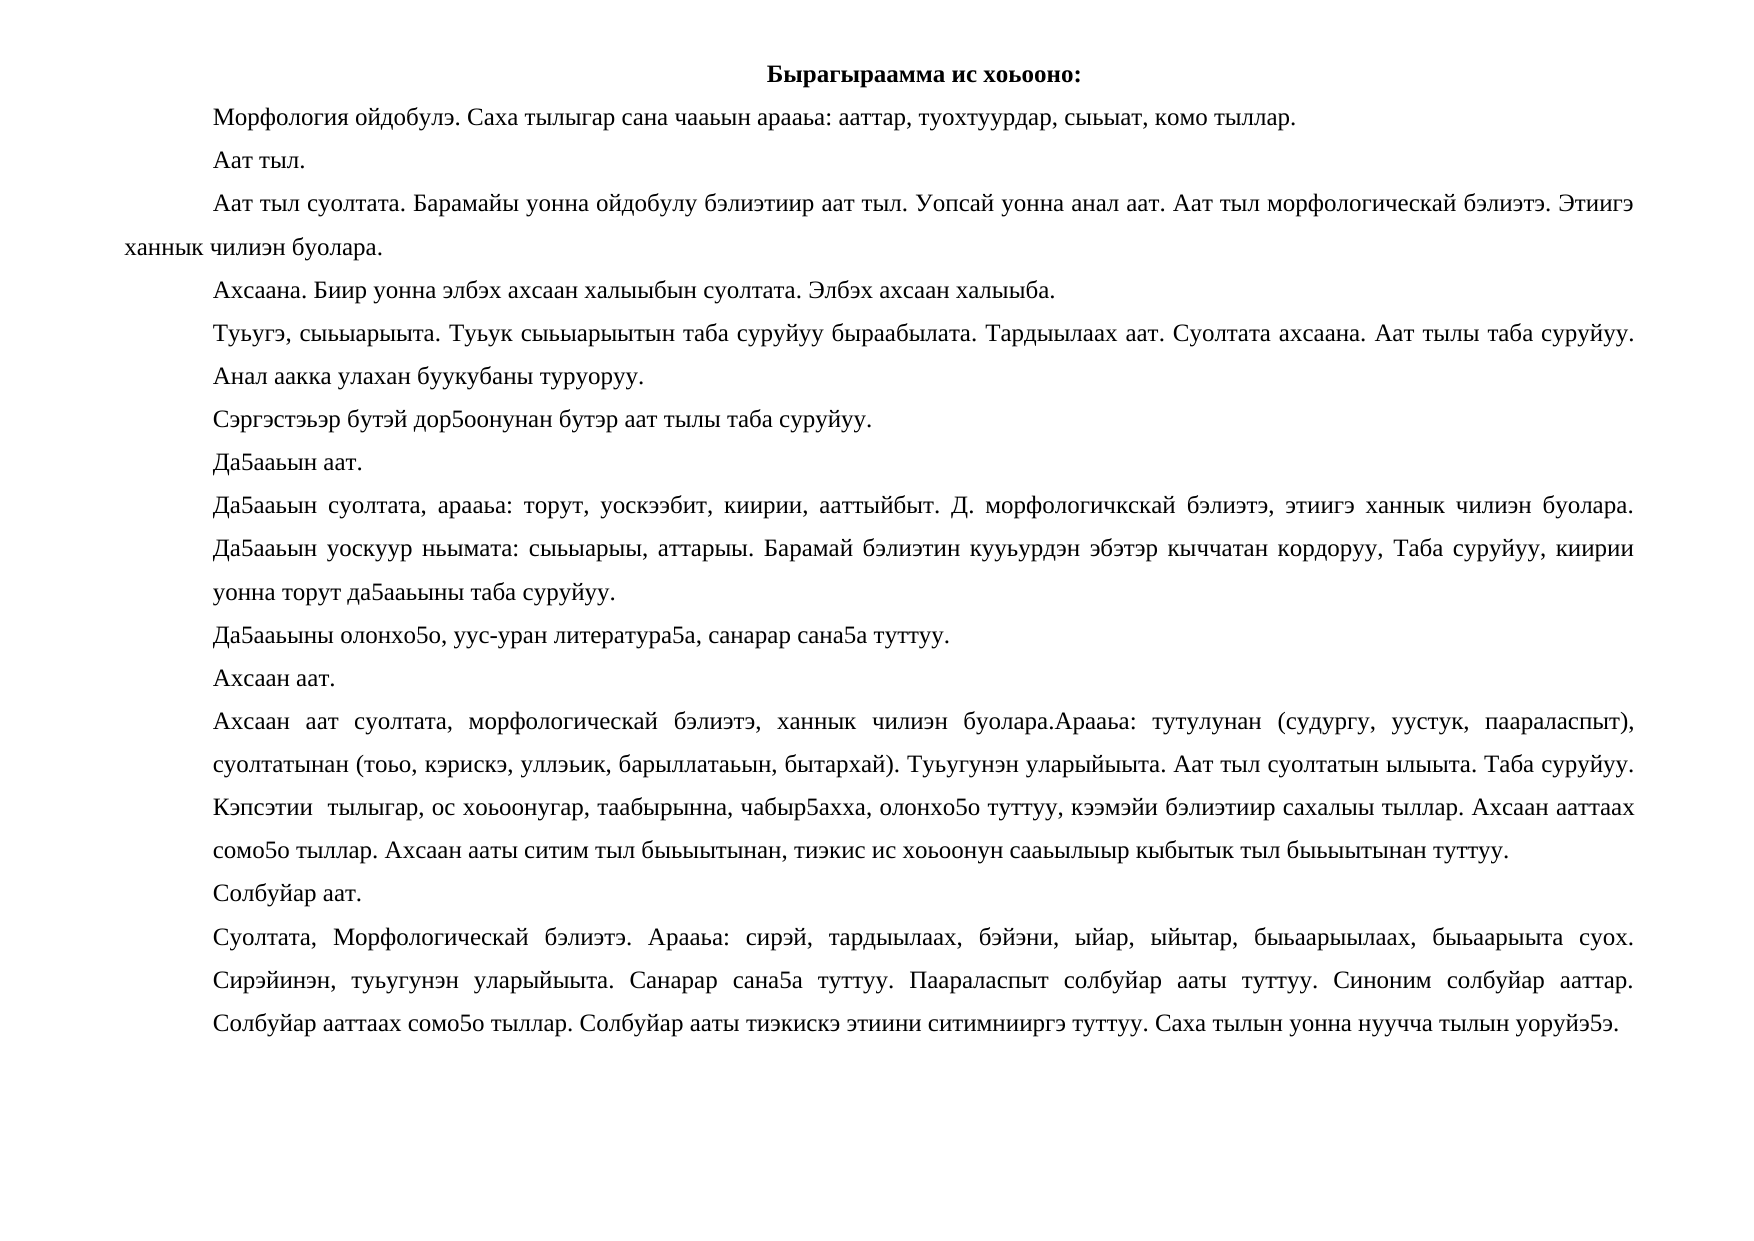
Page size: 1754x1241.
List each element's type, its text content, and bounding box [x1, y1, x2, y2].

text Да5ааьыны олонхо5о, уус-уран литература5а, санарар сана5а туттуу. [213, 620, 1636, 648]
text Ахсаан аат суолтата, морфологическай бэлиэтэ, ханнык чилиэн буолара.Арааьа: тутулунан (судургу, уустук, паараласпыт), суолтатынан (тоьо, кэрискэ, уллэьик, барыллатаьын, бытархай). Туьугунэн уларыйыыта. Аат тыл суолтатын ылыыта. Таба суруйуу. Кэпсэтии тылыгар, ос хоьоонугар, таабырынна, чабыр5ахха, олонхо5о туттуу, кээмэйи бэлиэтиир сахалыы тыллар. Ахсаан ааттаах сомо5о тыллар. Ахсаан ааты ситим тыл быьыытынан, тиэкис ис хоьоонун сааьылыыр кыбытык тыл быьыытынан туттуу. [213, 706, 1636, 864]
text Ахсаан аат. [213, 663, 1636, 692]
text Аат тыл. [124, 145, 1636, 174]
text Сэргэстэьэр бутэй дор5оонунан бутэр аат тылы таба суруйуу. [213, 404, 1636, 433]
text Да5ааьын аат. [213, 447, 1636, 476]
text Суолтата, Морфологическай бэлиэтэ. Арааьа: сирэй, тардыылаах, бэйэни, ыйар, ыйытар, быьаарыылаах, быьаарыыта суох. Сирэйинэн, туьугунэн уларыйыыта. Санарар сана5а туттуу. Паараласпыт солбуйар ааты туттуу. Синоним солбуйар ааттар. Солбуйар ааттаах сомо5о тыллар. Солбуйар ааты тиэкискэ этиини ситимнииргэ туттуу. Саха тылын уонна нуучча тылын уоруйэ5э. [213, 922, 1636, 1037]
text Ахсаана. Биир уонна элбэх ахсаан халыыбын суолтата. Элбэх ахсаан халыыба. [124, 275, 1636, 303]
text Морфология ойдобулэ. Саха тылыгар сана чааьын арааьа: ааттар, туохтуурдар, сыьыат, комо тыллар. [124, 102, 1636, 131]
text Бырагыраамма ис хоьооно: [124, 59, 1636, 88]
text Аат тыл суолтата. Барамайы уонна ойдобулу бэлиэтиир аат тыл. Уопсай уонна анал аат. Аат тыл морфологическай бэлиэтэ. Этиигэ ханнык чилиэн буолара. [124, 188, 1636, 260]
text Да5ааьын суолтата, арааьа: торут, уоскээбит, киирии, ааттыйбыт. Д. морфологичкскай бэлиэтэ, этиигэ ханнык чилиэн буолара. Да5ааьын уоскуур ньымата: сыьыарыы, аттарыы. Барамай бэлиэтин кууьурдэн эбэтэр кыччатан кордоруу, Таба суруйуу, киирии уонна торут да5ааьыны таба суруйуу. [213, 490, 1636, 605]
text Туьугэ, сыьыарыыта. Туьук сыьыарыытын таба суруйуу быраабылата. Тардыылаах аат. Суолтата ахсаана. Аат тылы таба суруйуу. Анал аакка улахан буукубаны туруоруу. [213, 318, 1636, 390]
text Солбуйар аат. [213, 878, 1636, 907]
